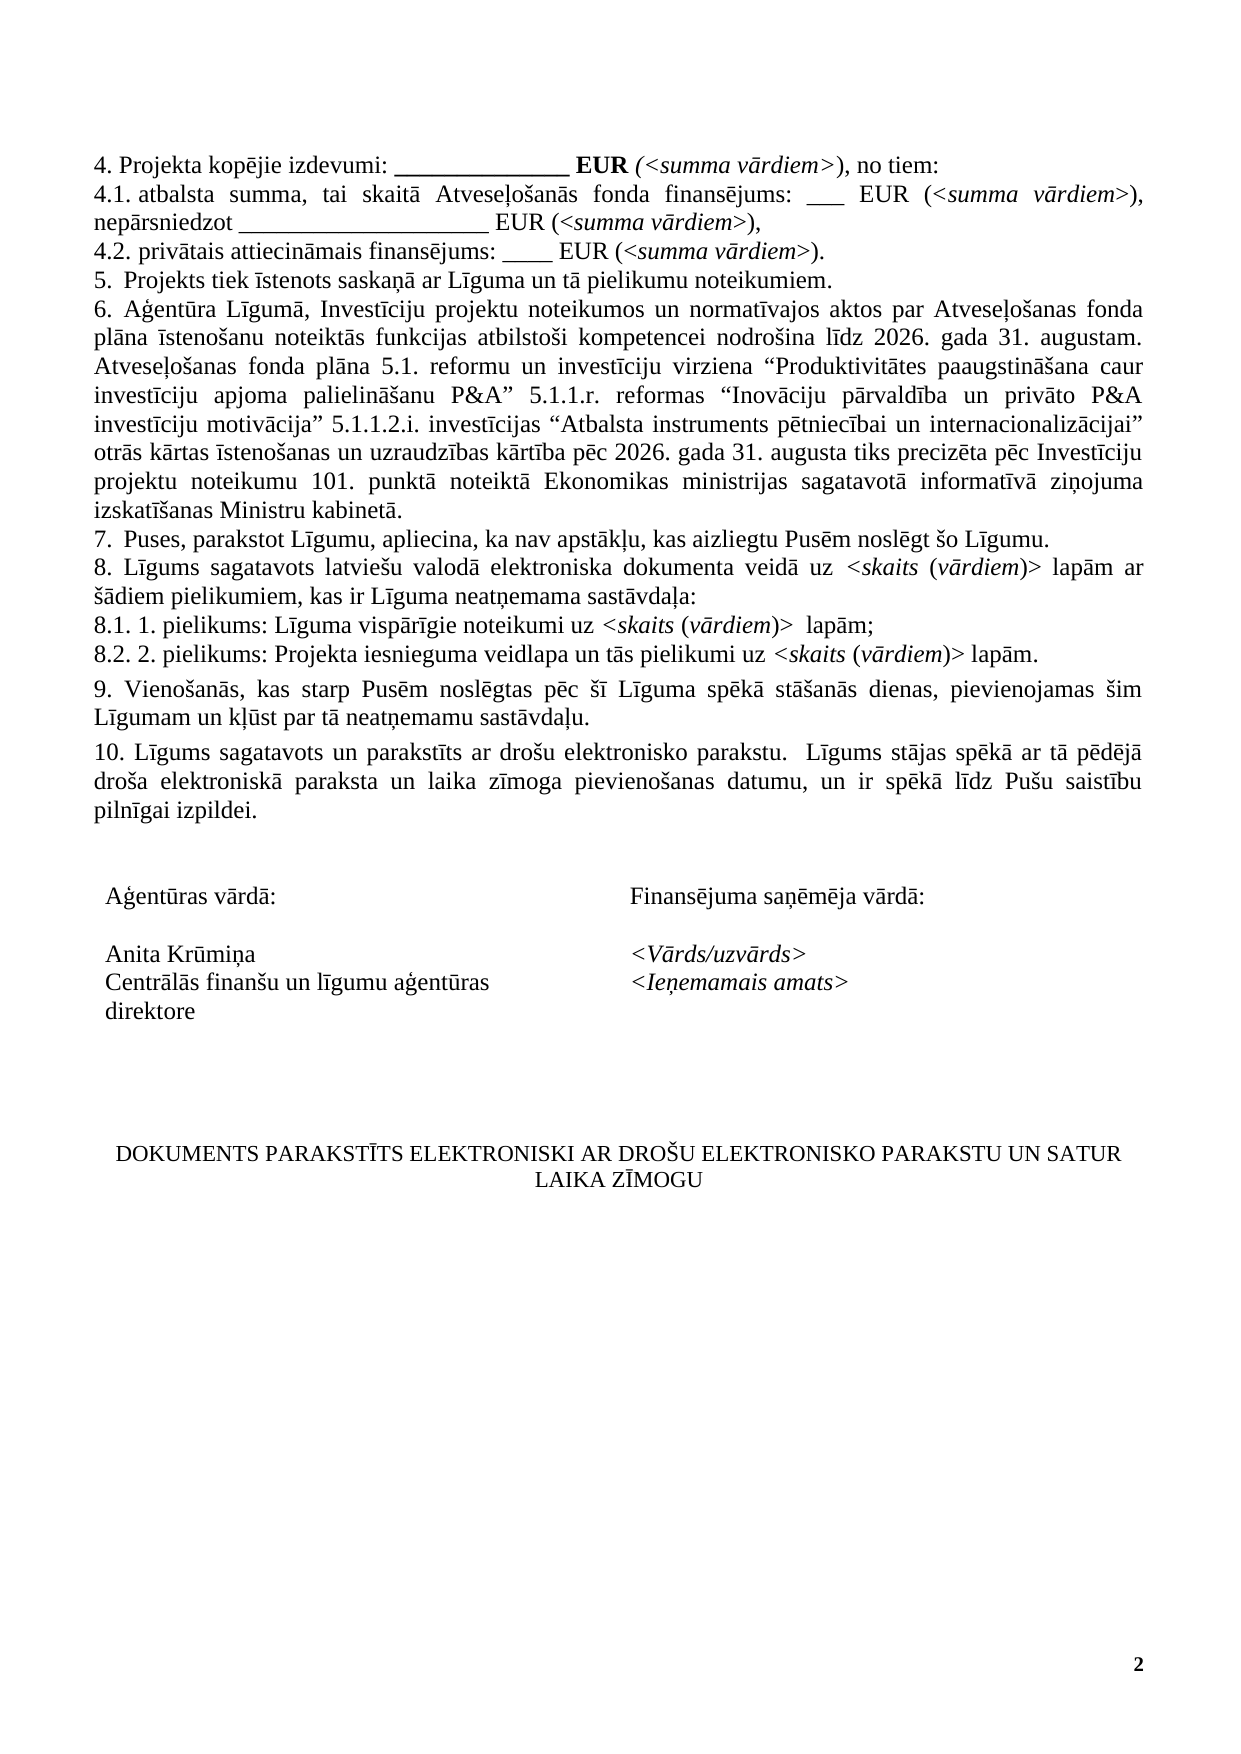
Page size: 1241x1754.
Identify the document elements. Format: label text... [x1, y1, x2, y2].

text 8.2. 2. pielikums: Projekta iesnieguma veidlapa un tās pielikumi uz <skaits (vārdiem)> lapām. [94, 639, 1144, 667]
text 10. Līgums sagatavots un parakstīts ar drošu elektronisko parakstu. Līgums stājas spēkā ar tā pēdējā droša elektroniskā paraksta un laika zīmoga pievienošanas datumu, un ir spēkā līdz Pušu saistību pilnīgai izpildei. [94, 737, 1144, 824]
text DOKUMENTS PARAKSTĪTS ELEKTRONISKI AR DROŠU ELEKTRONISKO PARAKSTU UN SATUR LAIKA ZĪMOGU [94, 1140, 1144, 1193]
list Projekts tiek īstenots saskaņā ar Līguma un tā pielikumu noteikumiem. [94, 265, 1144, 294]
list Aģentūra Līgumā, Investīciju projektu noteikumos un normatīvajos aktos par Atveseļošanas fonda plāna īstenošanu noteiktās funkcijas atbilstoši kompetencei nodrošina līdz 2026. gada 31. augustam. Atveseļošanas fonda plāna 5.1. reformu un investīciju virziena “Produktivitātes paaugstināšana caur investīciju apjoma palielināšanu P&A” 5.1.1.r. reformas “Inovāciju pārvaldība un privāto P&A investīciju motivācija” 5.1.1.2.i. investīcijas “Atbalsta instruments pētniecībai un internacionalizācijai” otrās kārtas īstenošanas un uzraudzības kārtība pēc 2026. gada 31. augusta tiks precizēta pēc Investīciju projektu noteikumu 101. punktā noteiktā Ekonomikas ministrijas sagatavotā informatīvā ziņojuma izskatīšanas Ministru kabinetā. [94, 437, 1144, 524]
text 9. Vienošanās, kas starp Pusēm noslēgtas pēc šī Līguma spēkā stāšanās dienas, pievienojamas šim Līgumam un kļūst par tā neatņemamu sastāvdaļu. [94, 674, 1144, 731]
list 4.2. privātais attiecināmais finansējums: ____ EUR (<summa vārdiem>). [94, 236, 1144, 265]
text 4.1. atbalsta summa, tai skaitā Atveseļošanās fonda finansējums: ___ EUR (<summa vārdiem>), nepārsniedzot ____________________ EUR (<summa vārdiem>), [94, 179, 1144, 236]
table_header Finansējuma saņēmēja vārdā: <Vārds/uzvārds> <Ieņemamais amats> [618, 881, 1143, 1082]
list Aģentūra Līgumā, Investīciju projektu noteikumos un normatīvajos aktos par Atveseļošanas fonda plāna īstenošanu noteiktās funkcijas atbilstoši kompetencei nodrošina līdz 2026. gada 31. augustam. Atveseļošanas fonda plāna 5.1. reformu un investīciju virziena “Produktivitātes paaugstināšana caur investīciju apjoma palielināšanu P&A” 5.1.1.r. reformas “Inovāciju pārvaldība un privāto P&A investīciju motivācija” 5.1.1.2.i. investīcijas “Atbalsta instruments pētniecībai un internacionalizācijai” otrās kārtas īstenošanas un uzraudzības kārtība pēc 2026. gada 31. augusta tiks precizēta pēc Investīciju projektu noteikumu 101. punktā noteiktā Ekonomikas ministrijas sagatavotā informatīvā ziņojuma izskatīšanas Ministru kabinetā. [94, 294, 1144, 351]
list Līgums sagatavots latviešu valodā elektroniska dokumenta veidā uz <skaits (vārdiem)> lapām ar šādiem pielikumiem, kas ir Līguma neatņemama sastāvdaļa: [94, 552, 1144, 610]
text 4. Projekta kopējie izdevumi: ______________ EUR (<summa vārdiem>), no tiem: [94, 150, 1144, 179]
text 8.1. 1. pielikums: Līguma vispārīgie noteikumi uz <skaits (vārdiem)> lapām; [94, 610, 1144, 639]
table_header Aģentūras vārdā: Anita Krūmiņa Centrālās finanšu un līgumu aģentūras direktore [94, 881, 618, 1082]
list Puses, parakstot Līgumu, apliecina, ka nav apstākļu, kas aizliegtu Pusēm noslēgt šo Līgumu. [94, 524, 1144, 552]
